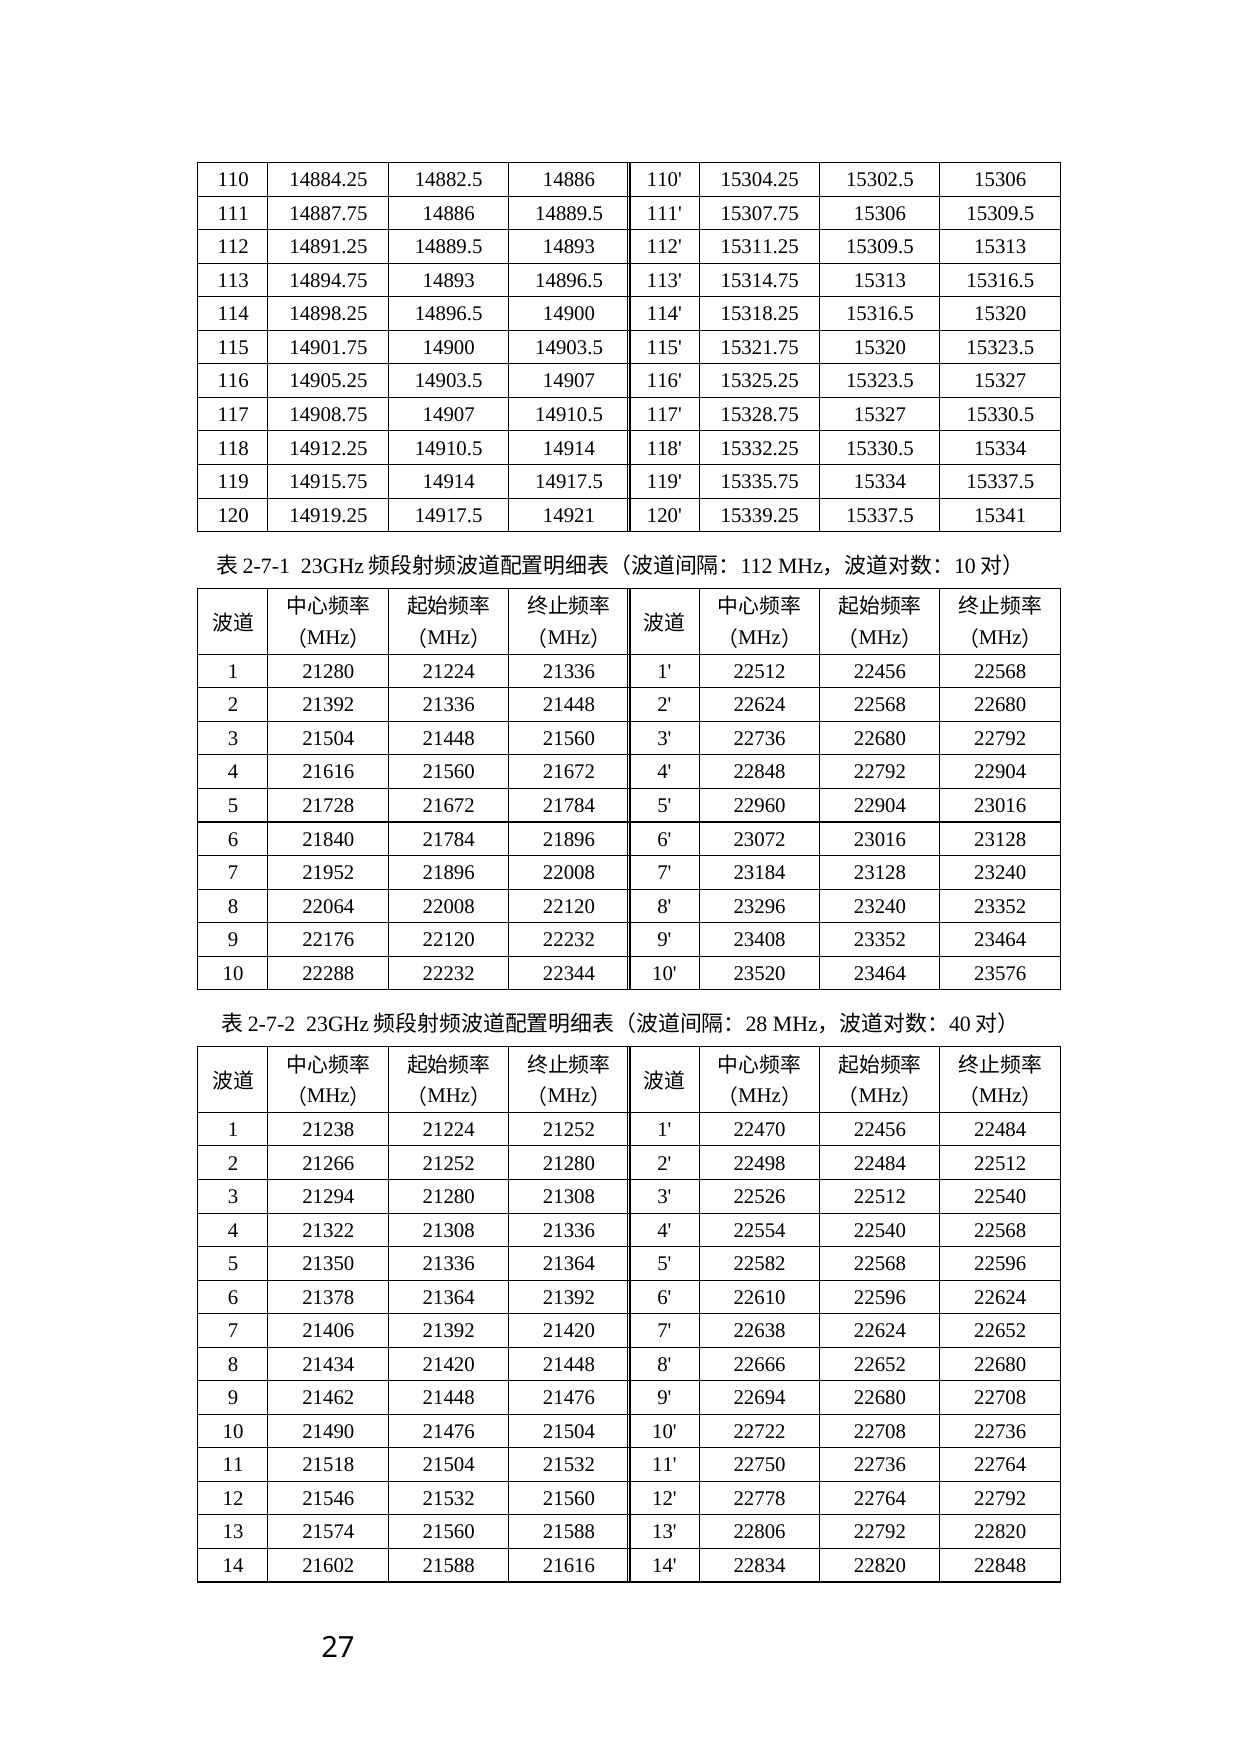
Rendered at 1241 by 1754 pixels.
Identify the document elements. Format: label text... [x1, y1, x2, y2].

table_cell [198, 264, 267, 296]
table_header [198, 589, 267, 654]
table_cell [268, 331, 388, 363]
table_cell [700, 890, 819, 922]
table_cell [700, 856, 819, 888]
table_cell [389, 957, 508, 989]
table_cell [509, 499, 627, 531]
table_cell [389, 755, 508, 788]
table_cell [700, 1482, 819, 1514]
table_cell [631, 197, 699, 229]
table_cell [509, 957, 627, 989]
text 表2-7-1 23GHz频段射频波道配置明细表（波道间隔：112 MHz，波道对数：10对） [187, 548, 1053, 579]
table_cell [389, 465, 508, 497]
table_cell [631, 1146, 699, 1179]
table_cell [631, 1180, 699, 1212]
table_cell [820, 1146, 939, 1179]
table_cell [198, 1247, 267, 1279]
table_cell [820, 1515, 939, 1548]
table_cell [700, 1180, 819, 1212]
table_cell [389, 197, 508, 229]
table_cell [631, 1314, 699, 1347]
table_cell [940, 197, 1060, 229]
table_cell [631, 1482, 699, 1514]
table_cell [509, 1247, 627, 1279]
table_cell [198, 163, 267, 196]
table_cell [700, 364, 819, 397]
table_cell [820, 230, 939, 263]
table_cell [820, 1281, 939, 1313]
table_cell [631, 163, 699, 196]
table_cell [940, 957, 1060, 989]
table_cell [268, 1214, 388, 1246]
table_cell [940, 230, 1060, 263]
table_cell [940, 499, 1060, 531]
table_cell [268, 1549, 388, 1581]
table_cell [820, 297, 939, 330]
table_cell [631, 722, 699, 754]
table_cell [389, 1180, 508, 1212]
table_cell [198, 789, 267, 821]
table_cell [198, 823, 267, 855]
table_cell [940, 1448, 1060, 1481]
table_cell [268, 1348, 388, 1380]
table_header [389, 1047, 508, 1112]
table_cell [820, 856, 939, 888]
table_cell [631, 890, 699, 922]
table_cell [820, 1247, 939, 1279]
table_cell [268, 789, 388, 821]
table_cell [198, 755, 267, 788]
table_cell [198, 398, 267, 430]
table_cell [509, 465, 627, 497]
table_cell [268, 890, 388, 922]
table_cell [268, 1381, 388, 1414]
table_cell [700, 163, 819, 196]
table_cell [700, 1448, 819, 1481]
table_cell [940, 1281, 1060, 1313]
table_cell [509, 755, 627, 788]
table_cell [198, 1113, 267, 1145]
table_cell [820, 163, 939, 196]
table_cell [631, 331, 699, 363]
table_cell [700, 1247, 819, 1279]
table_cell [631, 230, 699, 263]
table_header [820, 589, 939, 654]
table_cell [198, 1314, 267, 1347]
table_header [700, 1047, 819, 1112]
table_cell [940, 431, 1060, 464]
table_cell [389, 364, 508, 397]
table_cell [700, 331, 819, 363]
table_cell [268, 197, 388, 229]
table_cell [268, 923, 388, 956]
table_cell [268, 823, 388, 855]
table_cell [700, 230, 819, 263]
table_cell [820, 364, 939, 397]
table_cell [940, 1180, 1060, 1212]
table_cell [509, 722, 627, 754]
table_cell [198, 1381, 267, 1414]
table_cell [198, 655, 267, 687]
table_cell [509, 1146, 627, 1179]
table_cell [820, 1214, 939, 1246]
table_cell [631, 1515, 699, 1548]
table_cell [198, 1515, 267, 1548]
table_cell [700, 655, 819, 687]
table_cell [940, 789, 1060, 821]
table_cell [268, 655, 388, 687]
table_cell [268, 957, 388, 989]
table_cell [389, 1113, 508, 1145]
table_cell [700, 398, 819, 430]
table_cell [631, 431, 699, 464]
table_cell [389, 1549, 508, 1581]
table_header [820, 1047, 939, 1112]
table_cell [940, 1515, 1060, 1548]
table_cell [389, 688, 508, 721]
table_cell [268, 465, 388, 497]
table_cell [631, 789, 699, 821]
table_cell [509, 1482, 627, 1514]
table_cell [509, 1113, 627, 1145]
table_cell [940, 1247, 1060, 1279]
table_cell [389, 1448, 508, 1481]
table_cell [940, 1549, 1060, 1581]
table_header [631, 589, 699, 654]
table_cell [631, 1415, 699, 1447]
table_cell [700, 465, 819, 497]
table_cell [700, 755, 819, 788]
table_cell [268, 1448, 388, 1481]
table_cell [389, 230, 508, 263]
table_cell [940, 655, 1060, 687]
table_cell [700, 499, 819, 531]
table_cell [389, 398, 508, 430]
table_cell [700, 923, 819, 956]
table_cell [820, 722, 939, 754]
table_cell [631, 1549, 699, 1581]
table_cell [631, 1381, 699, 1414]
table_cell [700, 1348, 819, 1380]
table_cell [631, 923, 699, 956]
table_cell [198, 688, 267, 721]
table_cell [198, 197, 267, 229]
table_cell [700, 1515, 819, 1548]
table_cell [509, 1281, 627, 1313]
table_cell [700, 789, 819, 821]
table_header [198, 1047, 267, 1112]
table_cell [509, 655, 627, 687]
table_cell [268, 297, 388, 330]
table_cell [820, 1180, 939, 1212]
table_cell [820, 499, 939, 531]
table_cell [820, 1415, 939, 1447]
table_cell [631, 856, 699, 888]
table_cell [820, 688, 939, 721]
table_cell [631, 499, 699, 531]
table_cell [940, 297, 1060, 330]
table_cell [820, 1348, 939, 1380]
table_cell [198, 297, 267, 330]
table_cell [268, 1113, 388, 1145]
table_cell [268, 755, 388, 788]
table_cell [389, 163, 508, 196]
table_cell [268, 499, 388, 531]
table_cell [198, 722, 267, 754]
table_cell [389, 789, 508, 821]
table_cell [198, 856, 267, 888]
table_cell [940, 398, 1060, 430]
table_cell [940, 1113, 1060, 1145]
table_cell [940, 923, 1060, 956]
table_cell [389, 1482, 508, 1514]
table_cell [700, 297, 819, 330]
text 表2-7-2 23GHz频段射频波道配置明细表（波道间隔：28 MHz，波道对数：40对） [187, 1006, 1053, 1038]
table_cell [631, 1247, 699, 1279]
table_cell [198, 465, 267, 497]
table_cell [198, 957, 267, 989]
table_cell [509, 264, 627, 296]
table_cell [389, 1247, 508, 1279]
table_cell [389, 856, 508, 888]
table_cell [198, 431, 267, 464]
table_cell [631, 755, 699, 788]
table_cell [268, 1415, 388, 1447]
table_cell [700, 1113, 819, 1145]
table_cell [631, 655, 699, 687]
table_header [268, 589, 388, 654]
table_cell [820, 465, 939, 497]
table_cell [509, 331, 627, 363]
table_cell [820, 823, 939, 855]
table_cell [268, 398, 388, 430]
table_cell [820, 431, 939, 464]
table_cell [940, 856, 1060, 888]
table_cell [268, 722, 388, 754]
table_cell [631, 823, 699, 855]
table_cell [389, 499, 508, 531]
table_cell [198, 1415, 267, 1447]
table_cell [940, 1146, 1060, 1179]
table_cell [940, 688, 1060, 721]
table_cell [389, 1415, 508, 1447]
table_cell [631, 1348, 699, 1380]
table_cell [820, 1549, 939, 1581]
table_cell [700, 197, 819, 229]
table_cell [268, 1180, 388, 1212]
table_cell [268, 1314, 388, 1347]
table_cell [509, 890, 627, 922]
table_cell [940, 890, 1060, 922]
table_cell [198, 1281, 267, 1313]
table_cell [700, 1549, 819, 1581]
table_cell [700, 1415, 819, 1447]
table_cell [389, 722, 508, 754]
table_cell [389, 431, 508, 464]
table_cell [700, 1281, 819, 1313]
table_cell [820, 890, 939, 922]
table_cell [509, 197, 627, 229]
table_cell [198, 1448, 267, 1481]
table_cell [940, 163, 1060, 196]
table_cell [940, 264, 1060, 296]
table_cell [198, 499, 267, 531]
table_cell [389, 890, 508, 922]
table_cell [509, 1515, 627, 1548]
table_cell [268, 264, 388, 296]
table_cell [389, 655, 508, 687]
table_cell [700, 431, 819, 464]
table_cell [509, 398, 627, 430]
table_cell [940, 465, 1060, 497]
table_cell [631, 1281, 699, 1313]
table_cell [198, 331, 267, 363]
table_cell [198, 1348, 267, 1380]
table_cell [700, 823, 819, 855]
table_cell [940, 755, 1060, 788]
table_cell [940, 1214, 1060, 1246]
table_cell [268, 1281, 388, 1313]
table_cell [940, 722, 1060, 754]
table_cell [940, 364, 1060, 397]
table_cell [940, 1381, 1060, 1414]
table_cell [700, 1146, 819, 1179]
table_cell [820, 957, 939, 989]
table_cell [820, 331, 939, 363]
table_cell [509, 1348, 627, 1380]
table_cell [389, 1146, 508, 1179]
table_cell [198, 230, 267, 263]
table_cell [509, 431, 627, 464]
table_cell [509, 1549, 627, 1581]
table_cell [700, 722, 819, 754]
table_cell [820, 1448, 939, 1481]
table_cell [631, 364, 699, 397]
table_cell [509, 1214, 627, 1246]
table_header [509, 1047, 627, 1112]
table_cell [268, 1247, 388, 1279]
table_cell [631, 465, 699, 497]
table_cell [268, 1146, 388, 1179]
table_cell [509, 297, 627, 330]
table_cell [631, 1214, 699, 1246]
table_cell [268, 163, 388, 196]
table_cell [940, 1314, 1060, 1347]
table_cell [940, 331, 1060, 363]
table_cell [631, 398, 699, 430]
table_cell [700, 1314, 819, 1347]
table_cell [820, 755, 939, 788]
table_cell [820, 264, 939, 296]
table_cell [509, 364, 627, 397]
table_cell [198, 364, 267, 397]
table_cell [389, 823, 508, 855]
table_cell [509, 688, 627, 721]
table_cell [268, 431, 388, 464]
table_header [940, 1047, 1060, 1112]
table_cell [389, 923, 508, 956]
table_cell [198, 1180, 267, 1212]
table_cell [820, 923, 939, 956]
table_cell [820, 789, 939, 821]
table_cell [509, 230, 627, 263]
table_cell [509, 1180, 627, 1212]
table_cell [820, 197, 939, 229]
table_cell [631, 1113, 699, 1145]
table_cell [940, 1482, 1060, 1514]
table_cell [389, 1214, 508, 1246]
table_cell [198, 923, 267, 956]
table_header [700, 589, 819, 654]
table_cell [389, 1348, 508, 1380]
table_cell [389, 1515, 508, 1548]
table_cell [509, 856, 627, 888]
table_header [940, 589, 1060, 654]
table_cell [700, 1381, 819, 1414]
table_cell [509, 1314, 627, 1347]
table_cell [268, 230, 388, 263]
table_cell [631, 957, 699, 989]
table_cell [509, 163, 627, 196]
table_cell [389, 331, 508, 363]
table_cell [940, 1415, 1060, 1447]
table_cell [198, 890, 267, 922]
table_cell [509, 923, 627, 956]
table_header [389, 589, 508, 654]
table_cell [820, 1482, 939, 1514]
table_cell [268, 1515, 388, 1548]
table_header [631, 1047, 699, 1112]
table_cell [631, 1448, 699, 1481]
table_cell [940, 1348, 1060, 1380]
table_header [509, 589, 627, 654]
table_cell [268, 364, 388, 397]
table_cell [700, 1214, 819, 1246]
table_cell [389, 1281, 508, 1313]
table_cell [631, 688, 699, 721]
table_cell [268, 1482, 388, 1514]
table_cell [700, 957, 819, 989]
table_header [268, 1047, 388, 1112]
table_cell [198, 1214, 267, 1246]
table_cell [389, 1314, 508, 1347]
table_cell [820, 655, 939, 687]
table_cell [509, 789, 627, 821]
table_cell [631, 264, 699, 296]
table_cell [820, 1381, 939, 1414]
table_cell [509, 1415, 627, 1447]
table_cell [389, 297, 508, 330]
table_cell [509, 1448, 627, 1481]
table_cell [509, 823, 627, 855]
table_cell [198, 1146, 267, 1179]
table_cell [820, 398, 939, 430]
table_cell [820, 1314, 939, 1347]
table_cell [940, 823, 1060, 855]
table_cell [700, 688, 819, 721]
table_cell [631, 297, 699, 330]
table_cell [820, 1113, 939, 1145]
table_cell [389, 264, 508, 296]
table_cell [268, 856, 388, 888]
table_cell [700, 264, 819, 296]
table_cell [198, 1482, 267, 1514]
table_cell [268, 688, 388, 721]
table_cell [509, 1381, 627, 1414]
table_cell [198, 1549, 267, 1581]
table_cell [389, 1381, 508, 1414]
